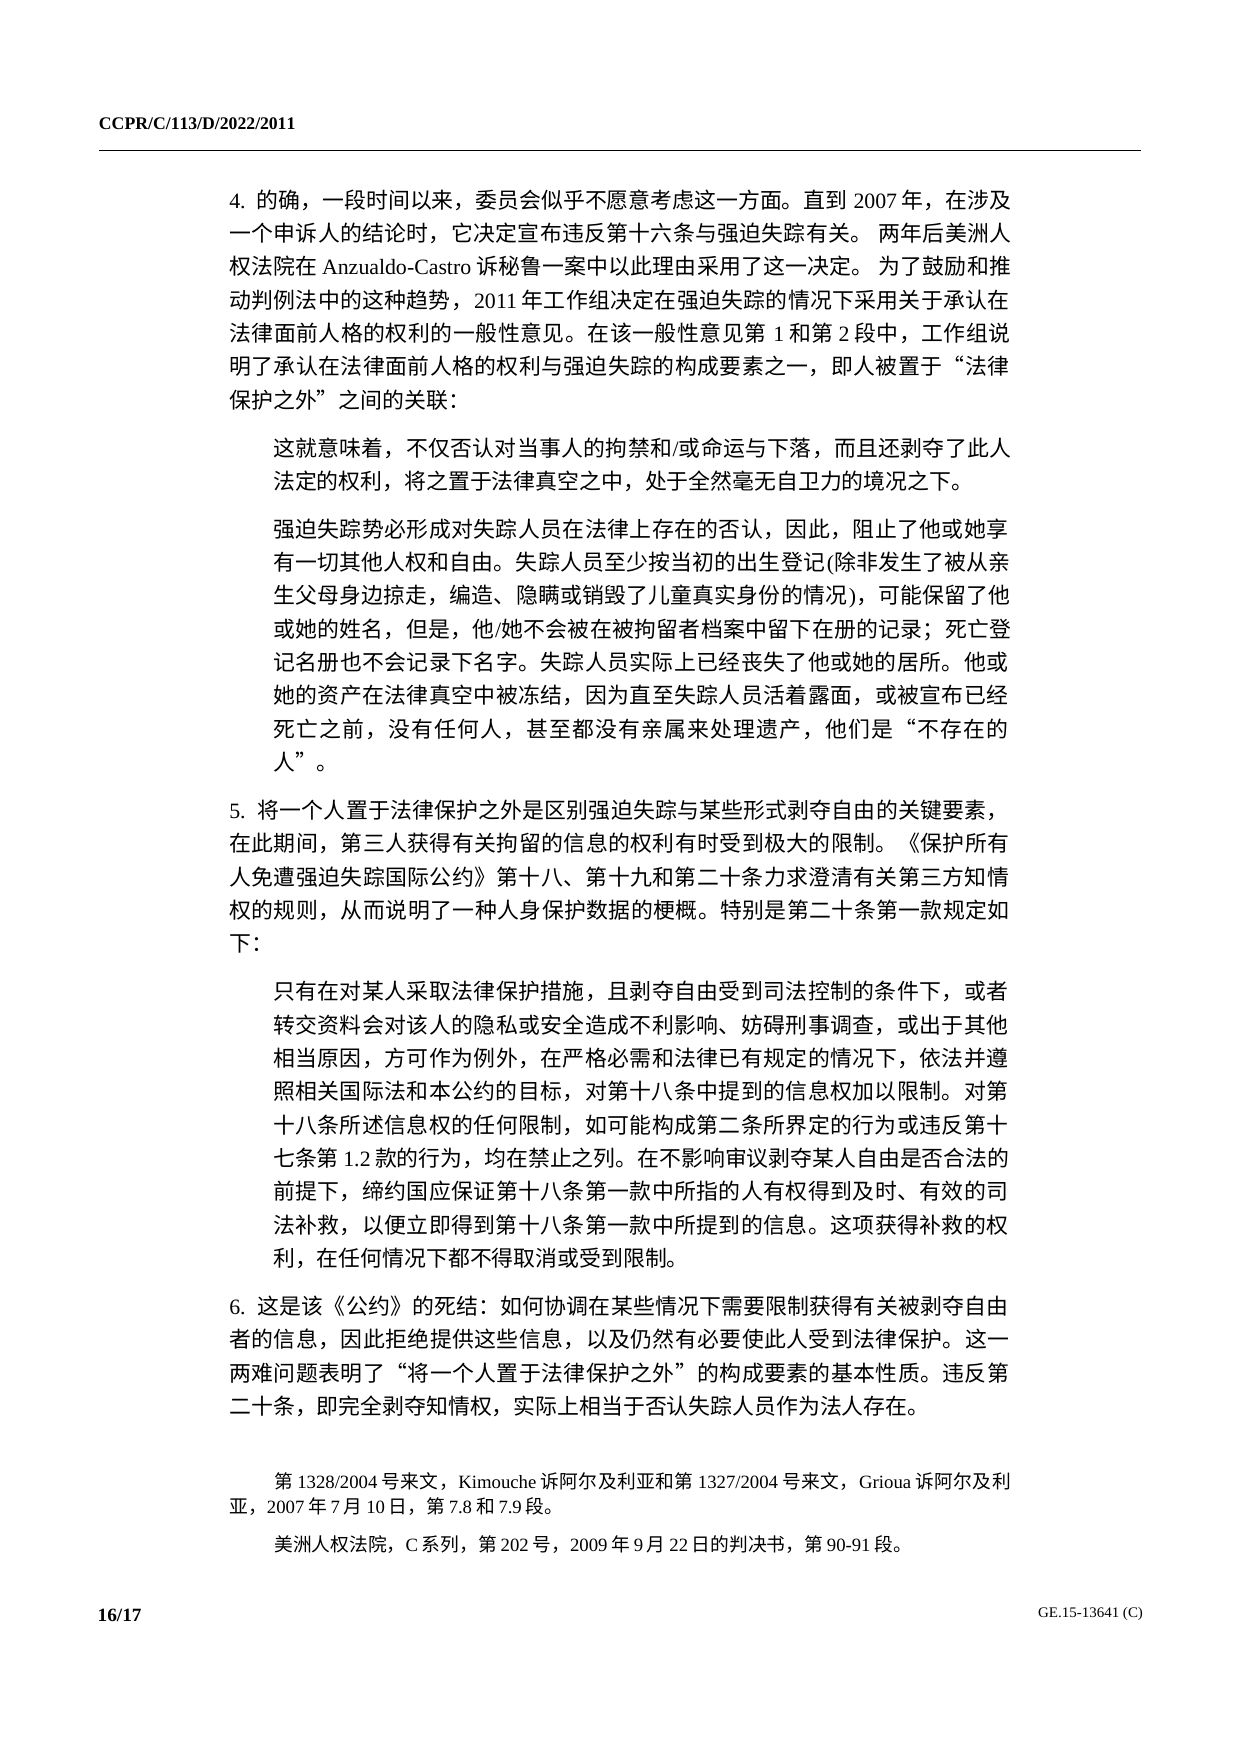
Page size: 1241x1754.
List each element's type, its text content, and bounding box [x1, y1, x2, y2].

text 这就意味着，不仅否认对当事人的拘禁和/或命运与下落，而且还剥夺了此人法定的权利，将之置于法律真空之中，处于全然毫无自卫力的境况之下。 [273, 429, 1011, 496]
text 5. 将一个人置于法律保护之外是区别强迫失踪与某些形式剥夺自由的关键要素，在此期间，第三人获得有关拘留的信息的权利有时受到极大的限制。《保护所有人免遭强迫失踪国际公约》第十八、第十九和第二十条力求澄清有关第三方知情权的规则，从而说明了一种人身保护数据的梗概。特别是第二十条第一款规定如下： [229, 792, 1011, 958]
text 只有在对某人采取法律保护措施，且剥夺自由受到司法控制的条件下，或者转交资料会对该人的隐私或安全造成不利影响、妨碍刑事调查，或出于其他相当原因，方可作为例外，在严格必需和法律已有规定的情况下，依法并遵照相关国际法和本公约的目标，对第十八条中提到的信息权加以限制。对第十八条所述信息权的任何限制，如可能构成第二条所界定的行为或违反第十七条第1.2款的行为，均在禁止之列。在不影响审议剥夺某人自由是否合法的前提下，缔约国应保证第十八条第一款中所指的人有权得到及时、有效的司法补救，以便立即得到第十八条第一款中所提到的信息。这项获得补救的权利，在任何情况下都不得取消或受到限制。 [273, 973, 1011, 1273]
text 6. 这是该《公约》的死结：如何协调在某些情况下需要限制获得有关被剥夺自由者的信息，因此拒绝提供这些信息，以及仍然有必要使此人受到法律保护。这一两难问题表明了“将一个人置于法律保护之外”的构成要素的基本性质。违反第二十条，即完全剥夺知情权，实际上相当于否认失踪人员作为法人存在。 [229, 1288, 1011, 1421]
text 强迫失踪势必形成对失踪人员在法律上存在的否认，因此，阻止了他或她享有一切其他人权和自由。失踪人员至少按当初的出生登记(除非发生了被从亲生父母身边掠走，编造、隐瞒或销毁了儿童真实身份的情况)，可能保留了他或她的姓名，但是，他/她不会被在被拘留者档案中留下在册的记录；死亡登记名册也不会记录下名字。失踪人员实际上已经丧失了他或她的居所。他或她的资产在法律真空中被冻结，因为直至失踪人员活着露面，或被宣布已经死亡之前，没有任何人，甚至都没有亲属来处理遗产，他们是“不存在的人”。 [273, 511, 1011, 777]
text 4. 的确，一段时间以来，委员会似乎不愿意考虑这一方面。直到2007年，在涉及一个申诉人的结论时，它决定宣布违反第十六条与强迫失踪有关。 两年后美洲人权法院在Anzualdo-Castro诉秘鲁一案中以此理由采用了这一决定。 为了鼓励和推动判例法中的这种趋势，2011年工作组决定在强迫失踪的情况下采用关于承认在法律面前人格的权利的一般性意见。在该一般性意见第1和第2段中，工作组说明了承认在法律面前人格的权利与强迫失踪的构成要素之一，即人被置于“法律保护之外”之间的关联： [229, 181, 1011, 415]
